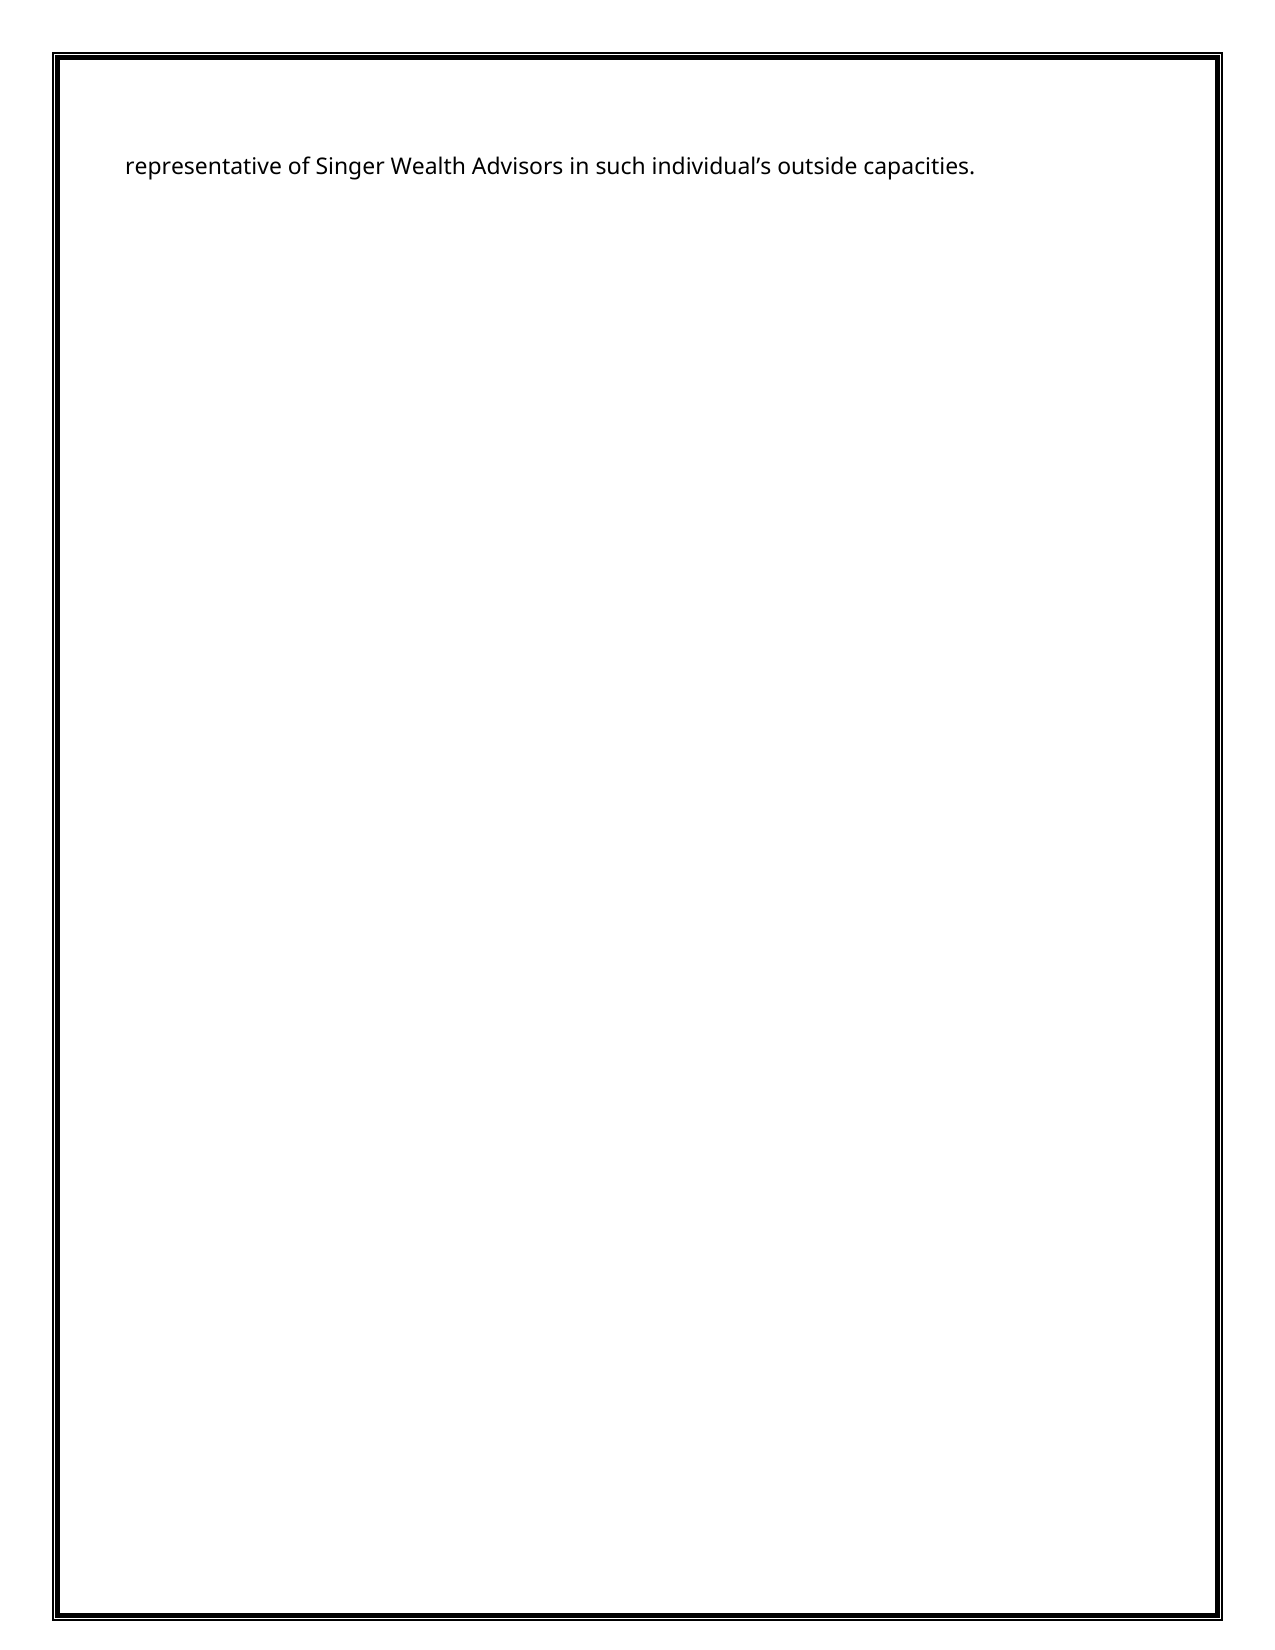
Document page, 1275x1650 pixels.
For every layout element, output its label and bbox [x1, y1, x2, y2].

text [125, 150, 1150, 181]
